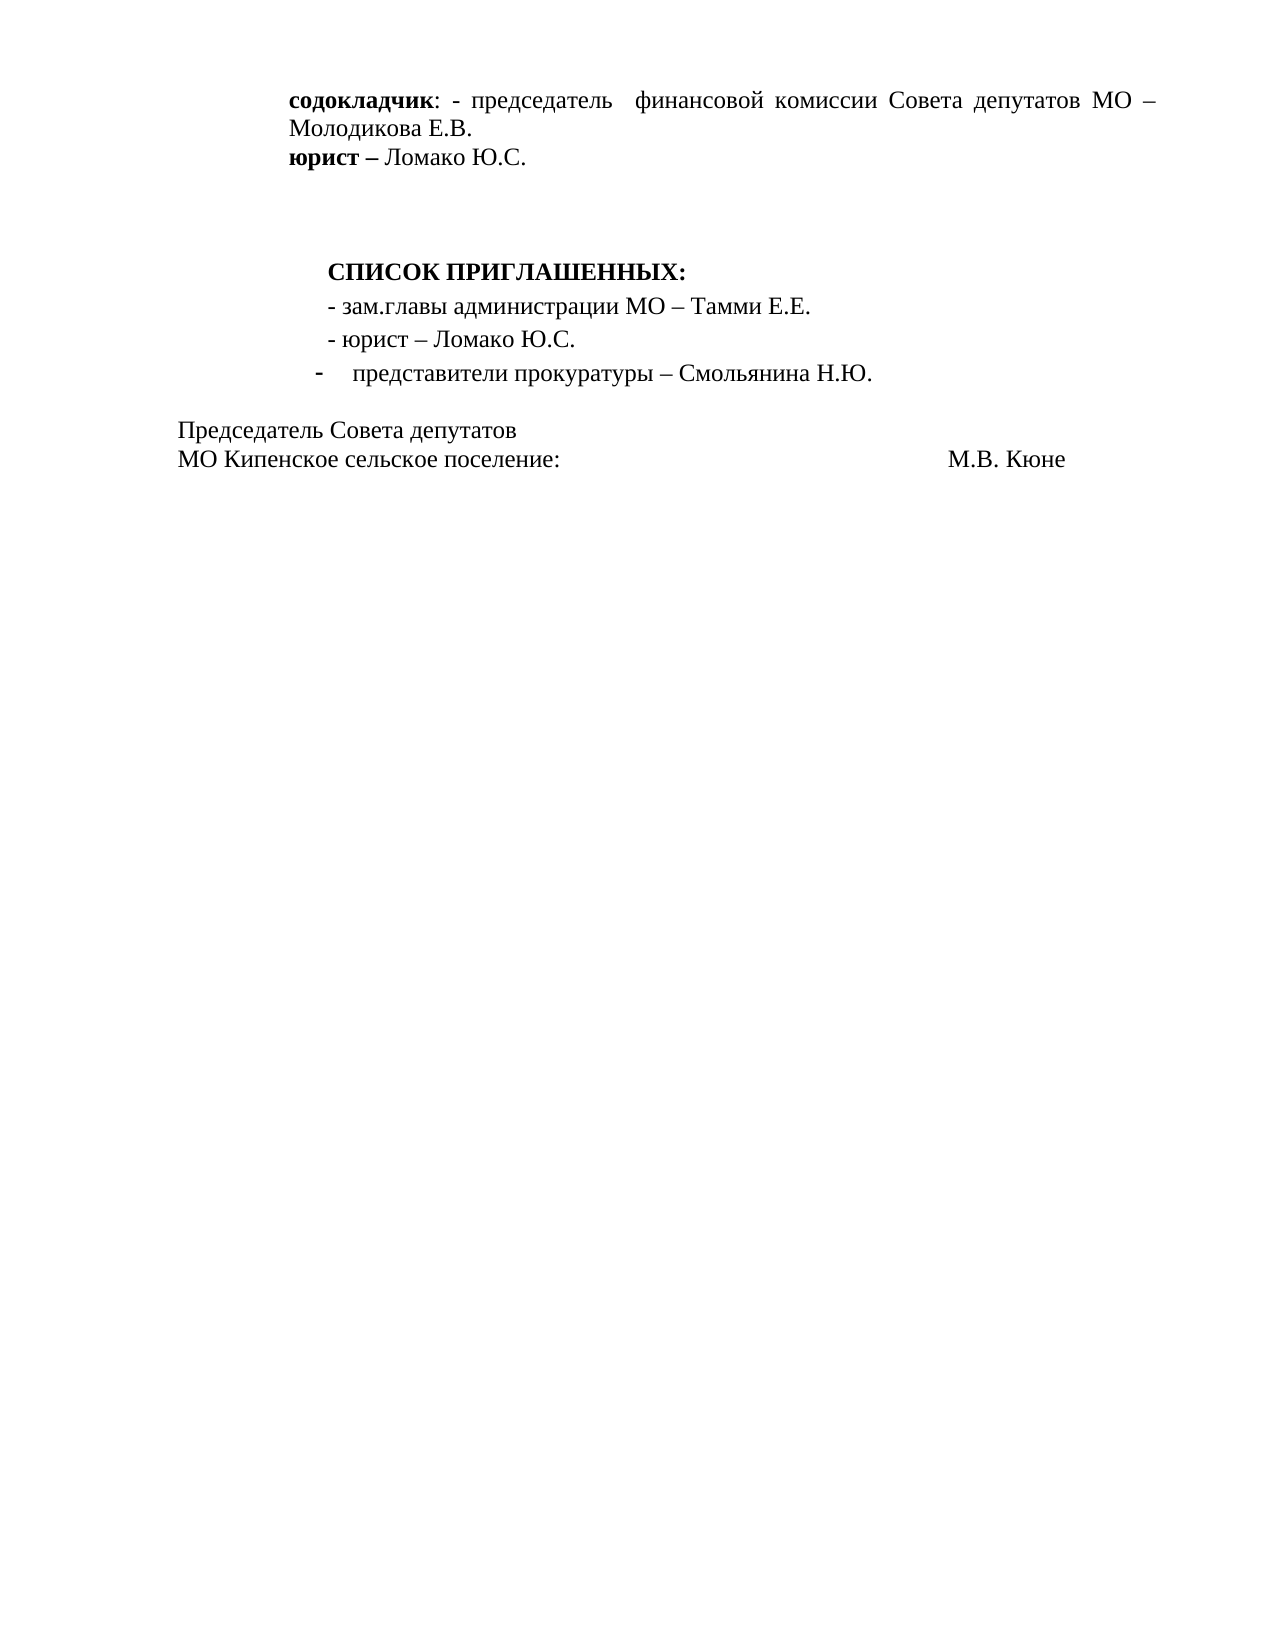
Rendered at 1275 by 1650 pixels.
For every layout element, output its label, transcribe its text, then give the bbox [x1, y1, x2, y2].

text - юрист – Ломако Ю.С. [177, 319, 1152, 353]
list представители прокуратуры – Смольянина Н.Ю. [315, 353, 1152, 387]
text МО Кипенское сельское поселение: М.В. Кюне [177, 444, 1157, 473]
list юрист – Ломако Ю.С. [288, 142, 1157, 171]
text Председатель Совета депутатов [177, 415, 1157, 444]
text СПИСОК ПРИГЛАШЕННЫХ: [302, 257, 1157, 286]
text - зам.главы администрации МО – Тамми Е.Е. [177, 286, 1152, 319]
list содокладчик: - председатель финансовой комиссии Совета депутатов МО – Молодикова Е.В. [288, 85, 1157, 142]
